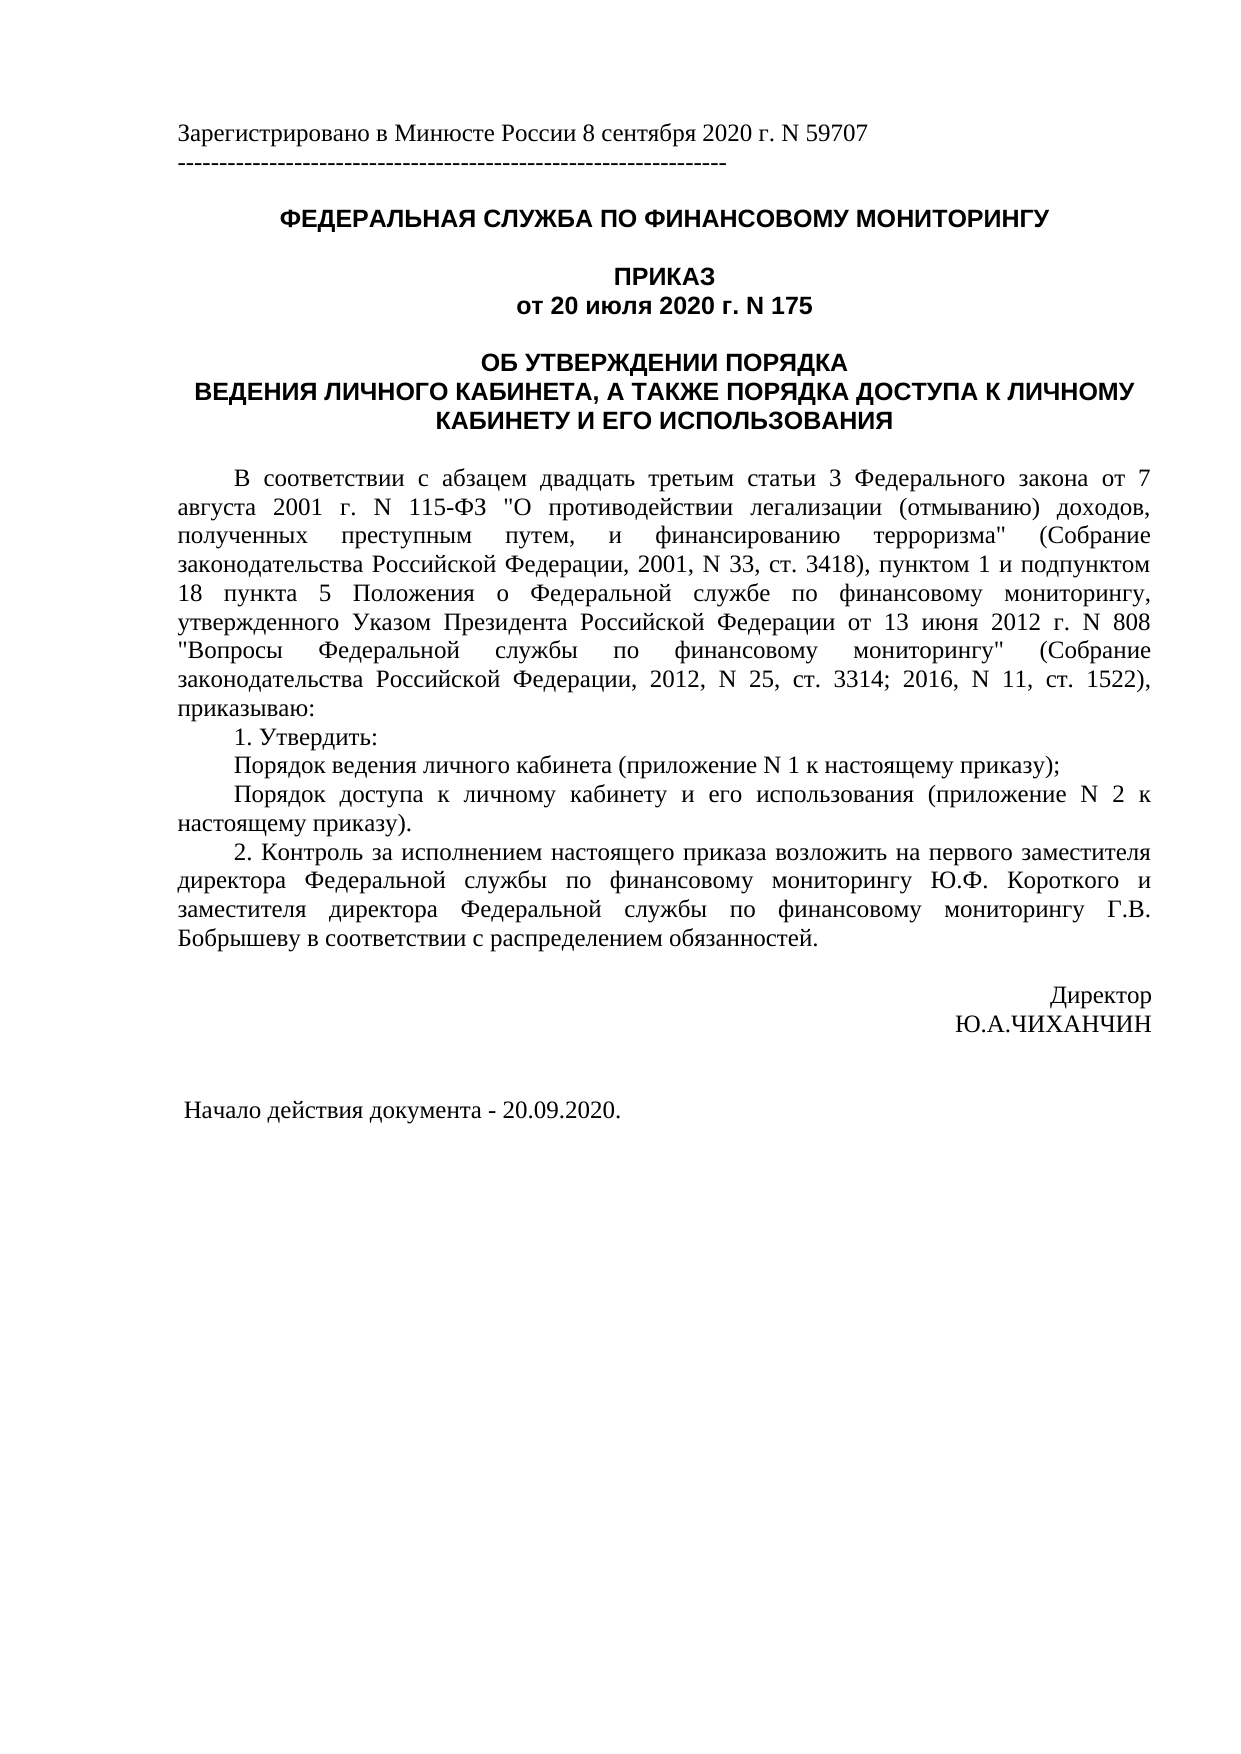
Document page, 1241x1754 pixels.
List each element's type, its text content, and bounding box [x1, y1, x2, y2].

text Порядок ведения личного кабинета (приложение N 1 к настоящему приказу); [177, 751, 1152, 779]
text 2. Контроль за исполнением настоящего приказа возложить на первого заместителя директора Федеральной службы по финансовому мониторингу Ю.Ф. Короткого и заместителя директора Федеральной службы по финансовому мониторингу Г.В. Бобрышеву в соответствии с распределением обязанностей. [177, 837, 1152, 952]
text ПРИКАЗ [177, 262, 1152, 291]
text ОБ УТВЕРЖДЕНИИ ПОРЯДКА [177, 348, 1152, 377]
text Зарегистрировано в Минюсте России 8 сентября 2020 г. N 59707 [177, 118, 1152, 147]
text 1. Утвердить: [177, 722, 1152, 751]
text ФЕДЕРАЛЬНАЯ СЛУЖБА ПО ФИНАНСОВОМУ МОНИТОРИНГУ [177, 204, 1152, 233]
text В соответствии с абзацем двадцать третьим статьи 3 Федерального закона от 7 августа 2001 г. N 115-ФЗ "О противодействии легализации (отмыванию) доходов, полученных преступным путем, и финансированию терроризма" (Собрание законодательства Российской Федерации, 2001, N 33, ст. 3418), пунктом 1 и подпунктом 18 пункта 5 Положения о Федеральной службе по финансовому мониторингу, утвержденного Указом Президента Российской Федерации от 13 июня 2012 г. N 808 "Вопросы Федеральной службы по финансовому мониторингу" (Собрание законодательства Российской Федерации, 2012, N 25, ст. 3314; 2016, N 11, ст. 1522), приказываю: [177, 463, 1152, 722]
text ------------------------------------------------------------------ [177, 147, 1152, 176]
text Порядок доступа к личному кабинету и его использования (приложение N 2 к настоящему приказу). [177, 779, 1152, 837]
text Ю.А.ЧИХАНЧИН [177, 1009, 1152, 1038]
text от 20 июля 2020 г. N 175 [177, 291, 1152, 319]
text КАБИНЕТУ И ЕГО ИСПОЛЬЗОВАНИЯ [177, 406, 1152, 434]
text Начало действия документа - 20.09.2020. [177, 1096, 1152, 1124]
text Директор [177, 981, 1152, 1009]
text ВЕДЕНИЯ ЛИЧНОГО КАБИНЕТА, А ТАКЖЕ ПОРЯДКА ДОСТУПА К ЛИЧНОМУ [177, 377, 1152, 406]
